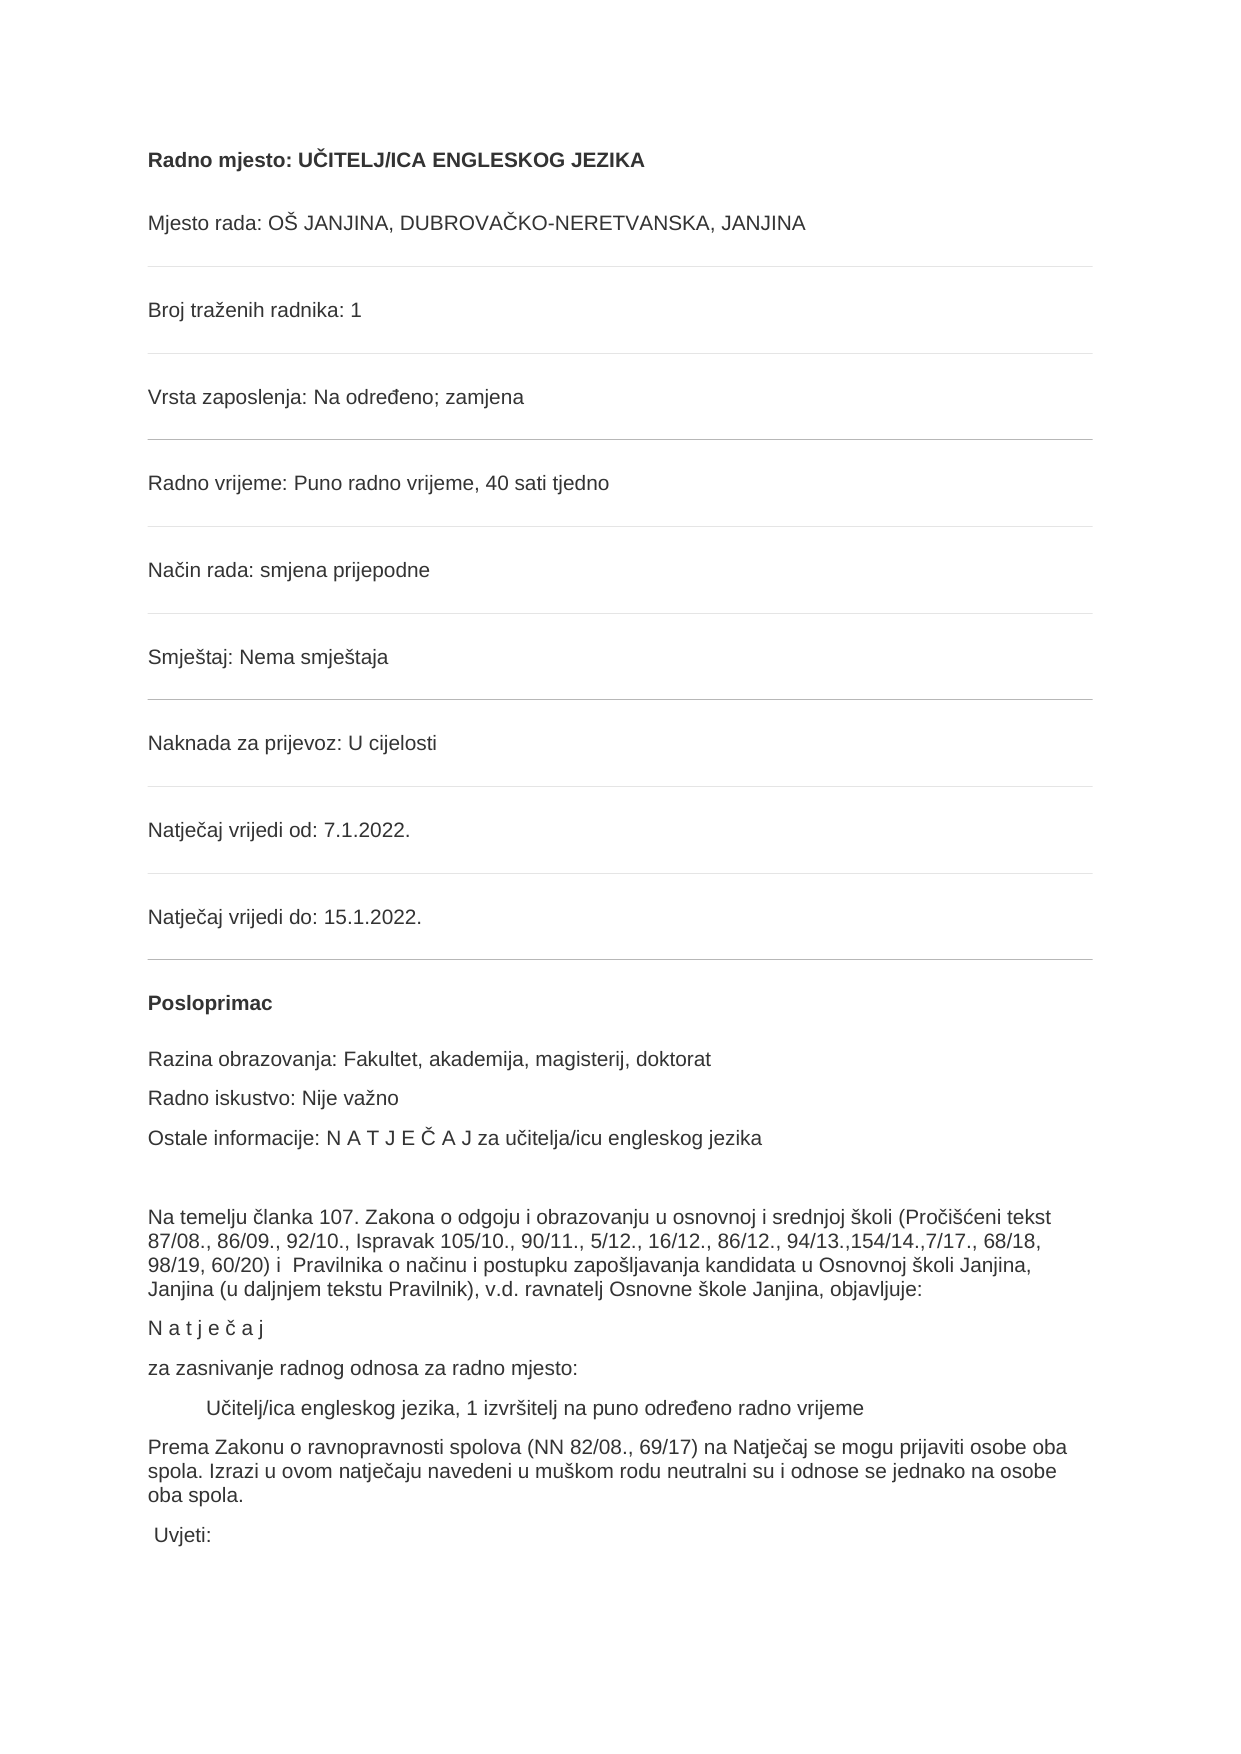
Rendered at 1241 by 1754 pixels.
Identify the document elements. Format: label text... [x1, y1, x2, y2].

text Prema Zakonu o ravnopravnosti spolova (NN 82/08., 69/17) na Natječaj se mogu prijaviti osobe oba spola. Izrazi u ovom natječaju navedeni u muškom rodu neutralni su i odnose se jednako na osobe oba spola. [148, 1435, 1093, 1507]
text Mjesto rada: OŠ JANJINA, DUBROVAČKO-NERETVANSKA, JANJINA [148, 187, 1093, 235]
text Na temelju članka 107. Zakona o odgoju i obrazovanju u osnovnoj i srednjoj školi (Pročišćeni tekst 87/08., 86/09., 92/10., Ispravak 105/10., 90/11., 5/12., 16/12., 86/12., 94/13.,154/14.,7/17., 68/18, 98/19, 60/20) i Pravilnika o načinu i postupku zapošljavanja kandidata u Osnovnoj školi Janjina, Janjina (u daljnjem tekstu Pravilnik), v.d. ravnatelj Osnovne škole Janjina, objavljuje: [148, 1205, 1093, 1301]
text Uvjeti: [148, 1522, 1093, 1546]
text N a t j e č a j [148, 1316, 1093, 1340]
text Način rada: smjena prijepodne [148, 527, 1093, 582]
text Vrsta zaposlenja: Na određeno; zamjena [148, 354, 1093, 408]
text Radno mjesto: UČITELJ/ICA ENGLESKOG JEZIKA [148, 148, 1093, 172]
text Broj traženih radnika: 1 [148, 267, 1093, 322]
text Posloprimac [148, 960, 1093, 1015]
text Učitelj/ica engleskog jezika, 1 izvršitelj na puno određeno radno vrijeme [148, 1395, 1093, 1419]
text Natječaj vrijedi do: 15.1.2022. [148, 874, 1093, 928]
text Radno vrijeme: Puno radno vrijeme, 40 sati tjedno [148, 440, 1093, 495]
text Razina obrazovanja: Fakultet, akademija, magisterij, doktorat [148, 1046, 1093, 1070]
text Ostale informacije: N A T J E Č A J za učitelja/icu engleskog jezika [148, 1126, 1093, 1149]
text Radno iskustvo: Nije važno [148, 1086, 1093, 1110]
text Natječaj vrijedi od: 7.1.2022. [148, 787, 1093, 842]
text za zasnivanje radnog odnosa za radno mjesto: [148, 1356, 1093, 1380]
text Naknada za prijevoz: U cijelosti [148, 700, 1093, 755]
text Smještaj: Nema smještaja [148, 614, 1093, 668]
